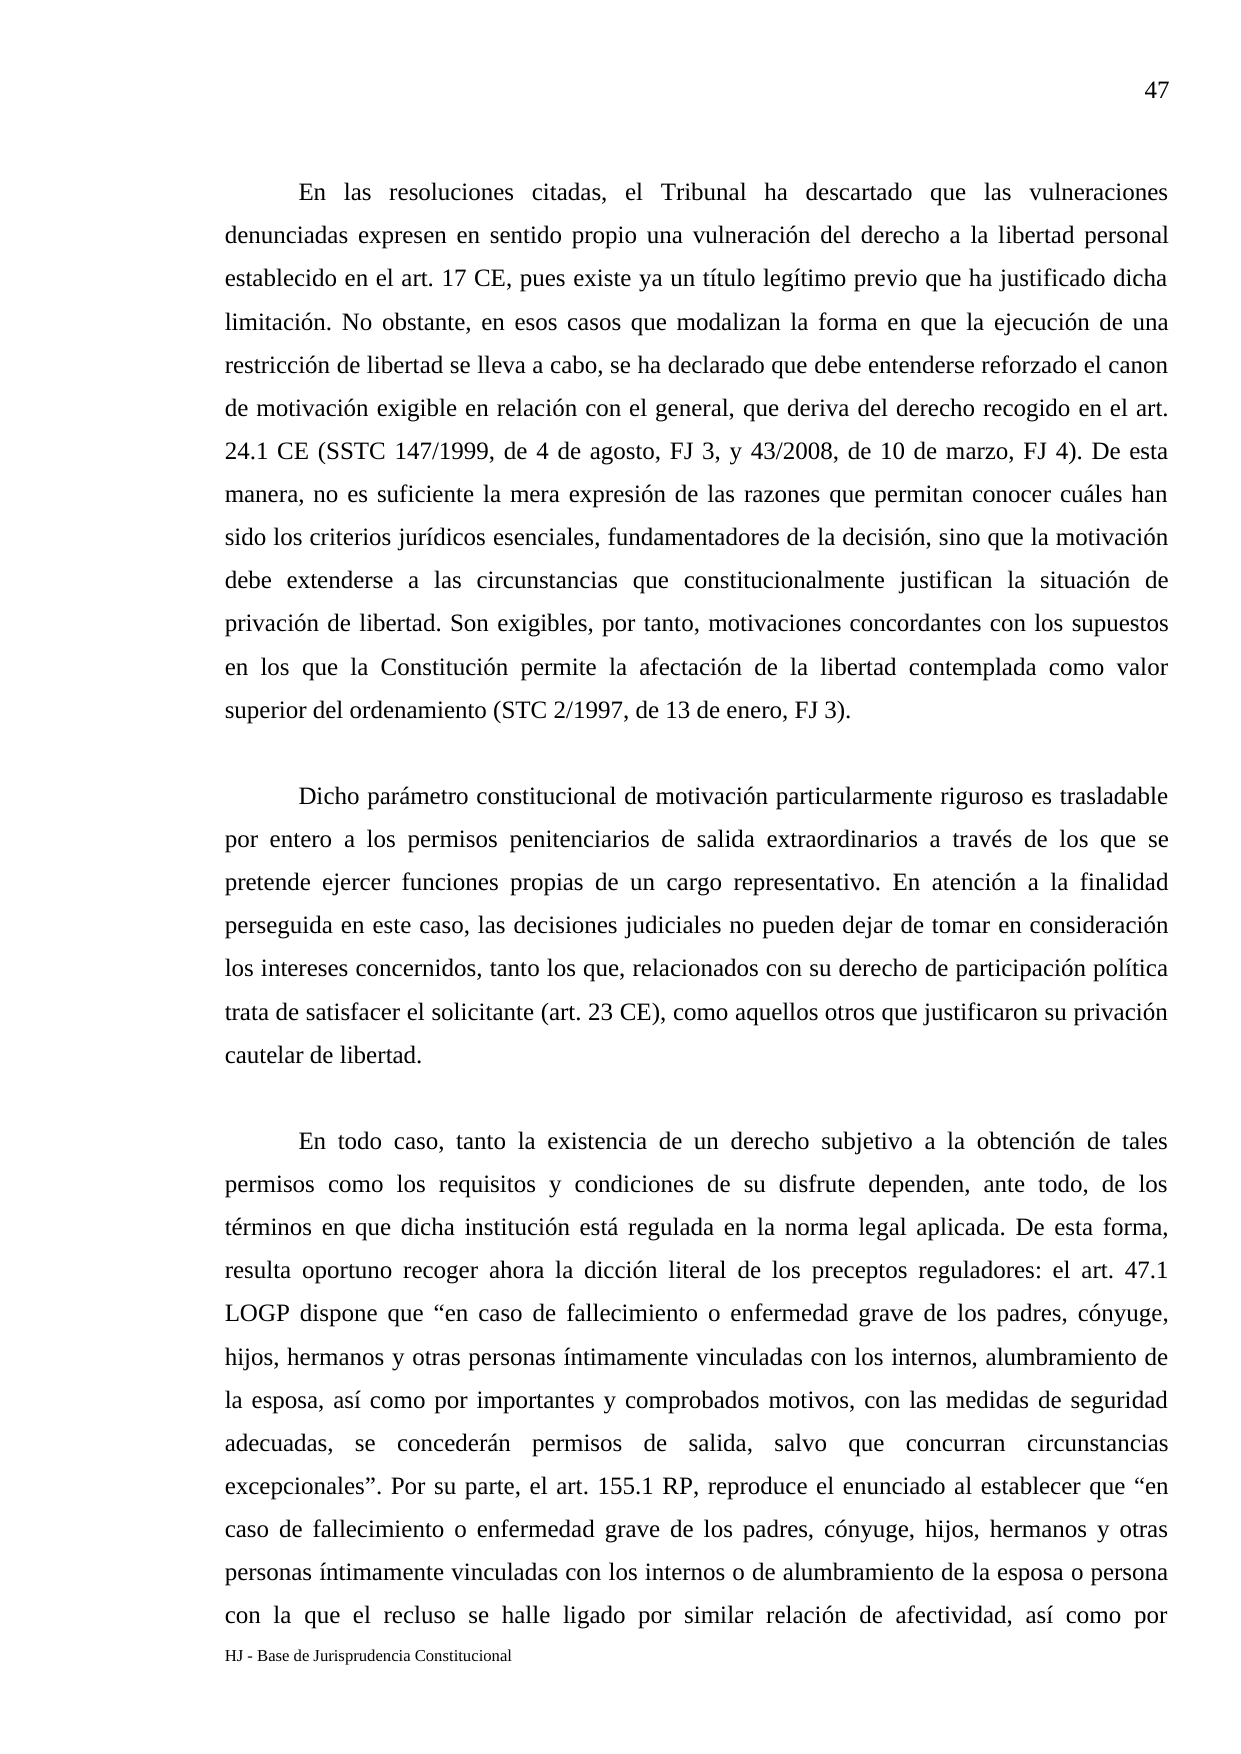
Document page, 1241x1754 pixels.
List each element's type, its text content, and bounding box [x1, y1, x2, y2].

text Dicho parámetro constitucional de motivación particularmente riguroso es trasladable por entero a los permisos penitenciarios de salida extraordinarios a través de los que se pretende ejercer funciones propias de un cargo representativo. En atención a la finalidad perseguida en este caso, las decisiones judiciales no pueden dejar de tomar en consideración los intereses concernidos, tanto los que, relacionados con su derecho de participación política trata de satisfacer el solicitante (art. 23 CE), como aquellos otros que justificaron su privación cautelar de libertad. [224, 781, 1169, 1068]
text En las resoluciones citadas, el Tribunal ha descartado que las vulneraciones denunciadas expresen en sentido propio una vulneración del derecho a la libertad personal establecido en el art. 17 CE, pues existe ya un título legítimo previo que ha justificado dicha limitación. No obstante, en esos casos que modalizan la forma en que la ejecución de una restricción de libertad se lleva a cabo, se ha declarado que debe entenderse reforzado el canon de motivación exigible en relación con el general, que deriva del derecho recogido en el art. 24.1 CE (SSTC 147/1999, de 4 de agosto, FJ 3, y 43/2008, de 10 de marzo, FJ 4). De esta manera, no es suficiente la mera expresión de las razones que permitan conocer cuáles han sido los criterios jurídicos esenciales, fundamentadores de la decisión, sino que la motivación debe extenderse a las circunstancias que constitucionalmente justifican la situación de privación de libertad. Son exigibles, por tanto, motivaciones concordantes con los supuestos en los que la Constitución permite la afectación de la libertad contemplada como valor superior del ordenamiento (STC 2/1997, de 13 de enero, FJ 3). [224, 177, 1169, 723]
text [224, 1126, 1169, 1629]
